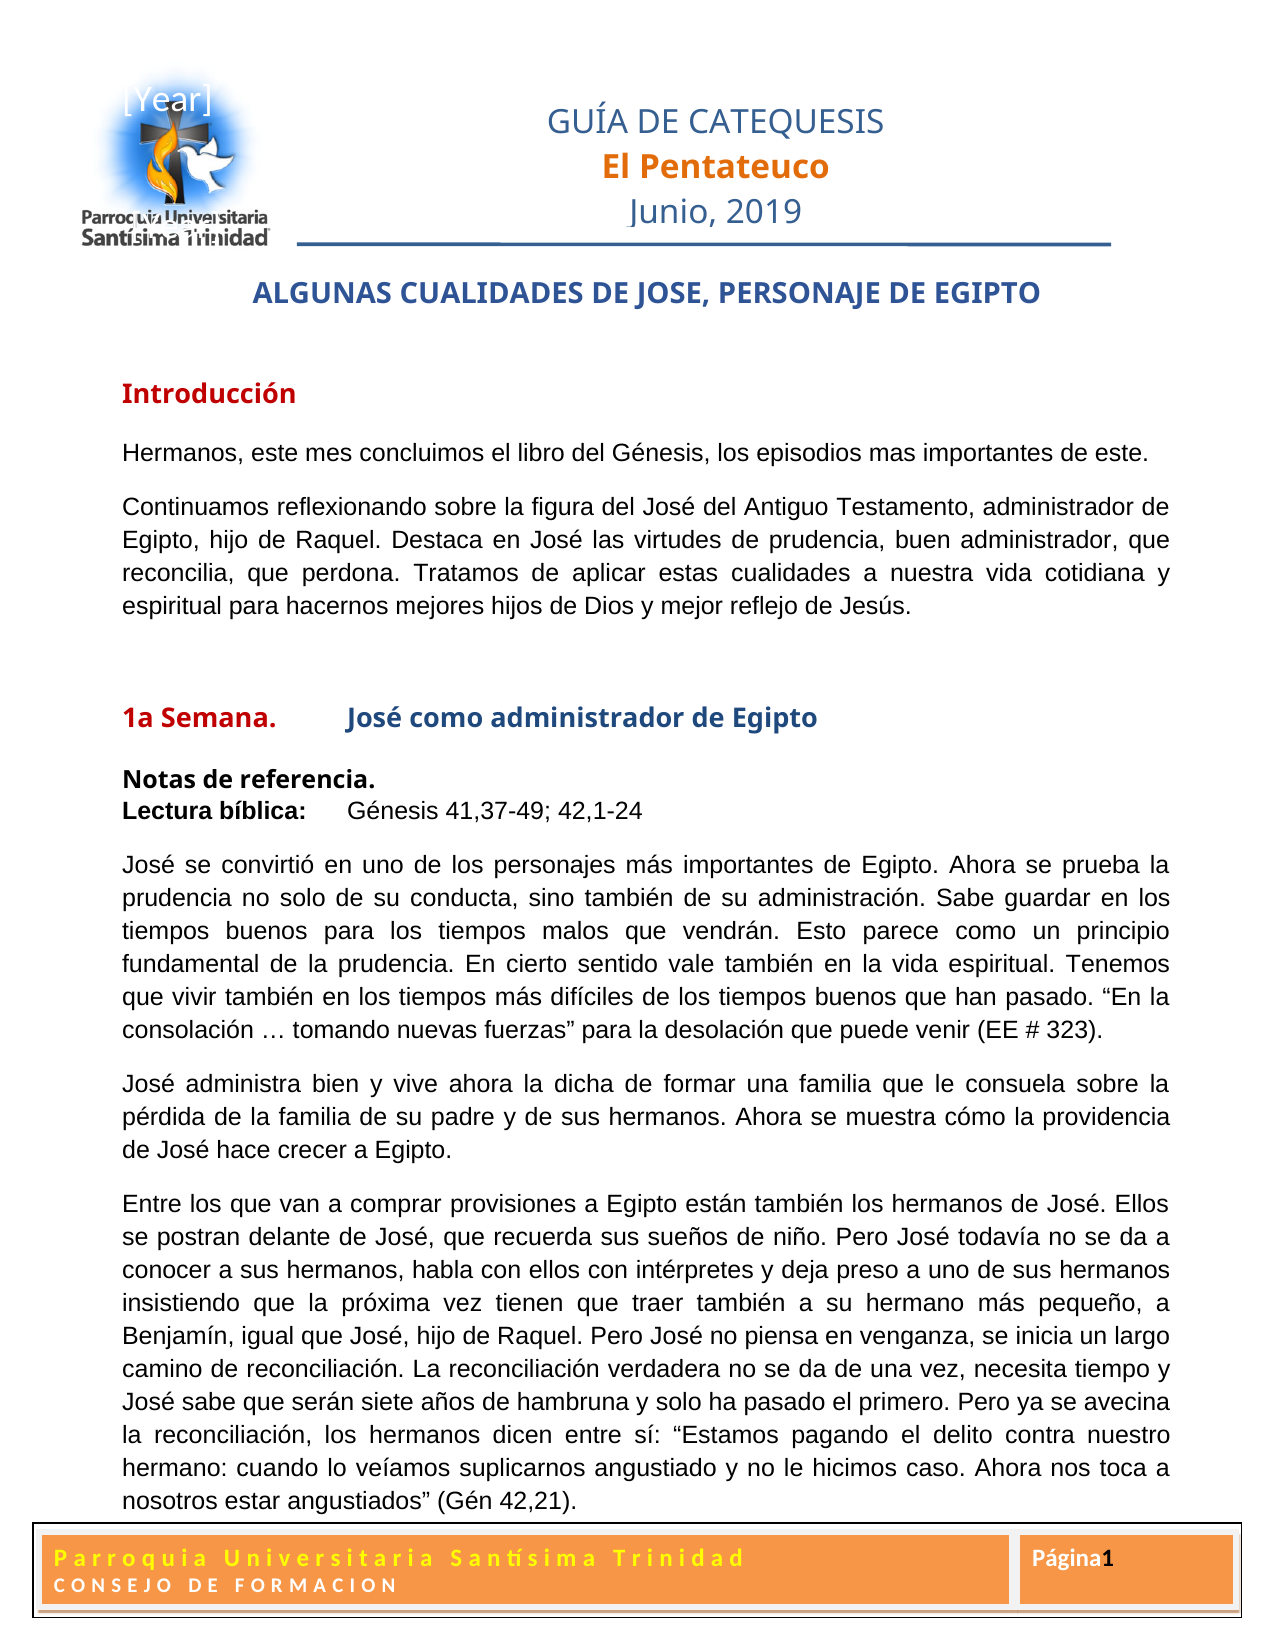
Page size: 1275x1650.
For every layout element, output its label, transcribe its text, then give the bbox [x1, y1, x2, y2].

text Hermanos, este mes concluimos el libro del Génesis, los episodios mas importantes de este. [122, 438, 1172, 467]
text Introducción [122, 375, 1172, 412]
picture [50, 55, 303, 267]
text José se convirtió en uno de los personajes más importantes de Egipto. Ahora se prueba la prudencia no solo de su conducta, sino también de su administración. Sabe guardar en los tiempos buenos para los tiempos malos que vendrán. Esto parece como un principio fundamental de la prudencia. En cierto sentido vale también en la vida espiritual. Tenemos que vivir también en los tiempos más difíciles de los tiempos buenos que han pasado. “En la consolación … tomando nuevas fuerzas” para la desolación que puede venir (EE # 323). [122, 850, 1172, 1044]
text Lectura bíblica: Génesis 41,37-49; 42,1-24 [122, 796, 1172, 825]
text José administra bien y vive ahora la dicha de formar una familia que le consuela sobre la pérdida de la familia de su padre y de sus hermanos. Ahora se muestra cómo la providencia de José hace crecer a Egipto. [122, 1069, 1172, 1164]
list Notas de referencia. [122, 762, 1172, 796]
text ALGUNAS CUALIDADES DE JOSE, PERSONAJE DE EGIPTO [122, 272, 1172, 312]
text Entre los que van a comprar provisiones a Egipto están también los hermanos de José. Ellos se postran delante de José, que recuerda sus sueños de niño. Pero José todavía no se da a conocer a sus hermanos, habla con ellos con intérpretes y deja preso a uno de sus hermanos insistiendo que la próxima vez tienen que traer también a su hermano más pequeño, a Benjamín, igual que José, hijo de Raquel. Pero José no piensa en venganza, se inicia un largo camino de reconciliación. La reconciliación verdadera no se da de una vez, necesita tiempo y José sabe que serán siete años de hambruna y solo ha pasado el primero. Pero ya se avecina la reconciliación, los hermanos dicen entre sí: “Estamos pagando el delito contra nuestro hermano: cuando lo veíamos suplicarnos angustiado y no le hicimos caso. Ahora nos toca a nosotros estar angustiados” (Gén 42,21). [122, 1189, 1172, 1515]
text Continuamos reflexionando sobre la figura del José del Antiguo Testamento, administrador de Egipto, hijo de Raquel. Destaca en José las virtudes de prudencia, buen administrador, que reconcilia, que perdona. Tratamos de aplicar estas cualidades a nuestra vida cotidiana y espiritual para hacernos mejores hijos de Dios y mejor reflejo de Jesús. [122, 492, 1172, 620]
text 1a Semana. José como administrador de Egipto [122, 699, 1172, 736]
